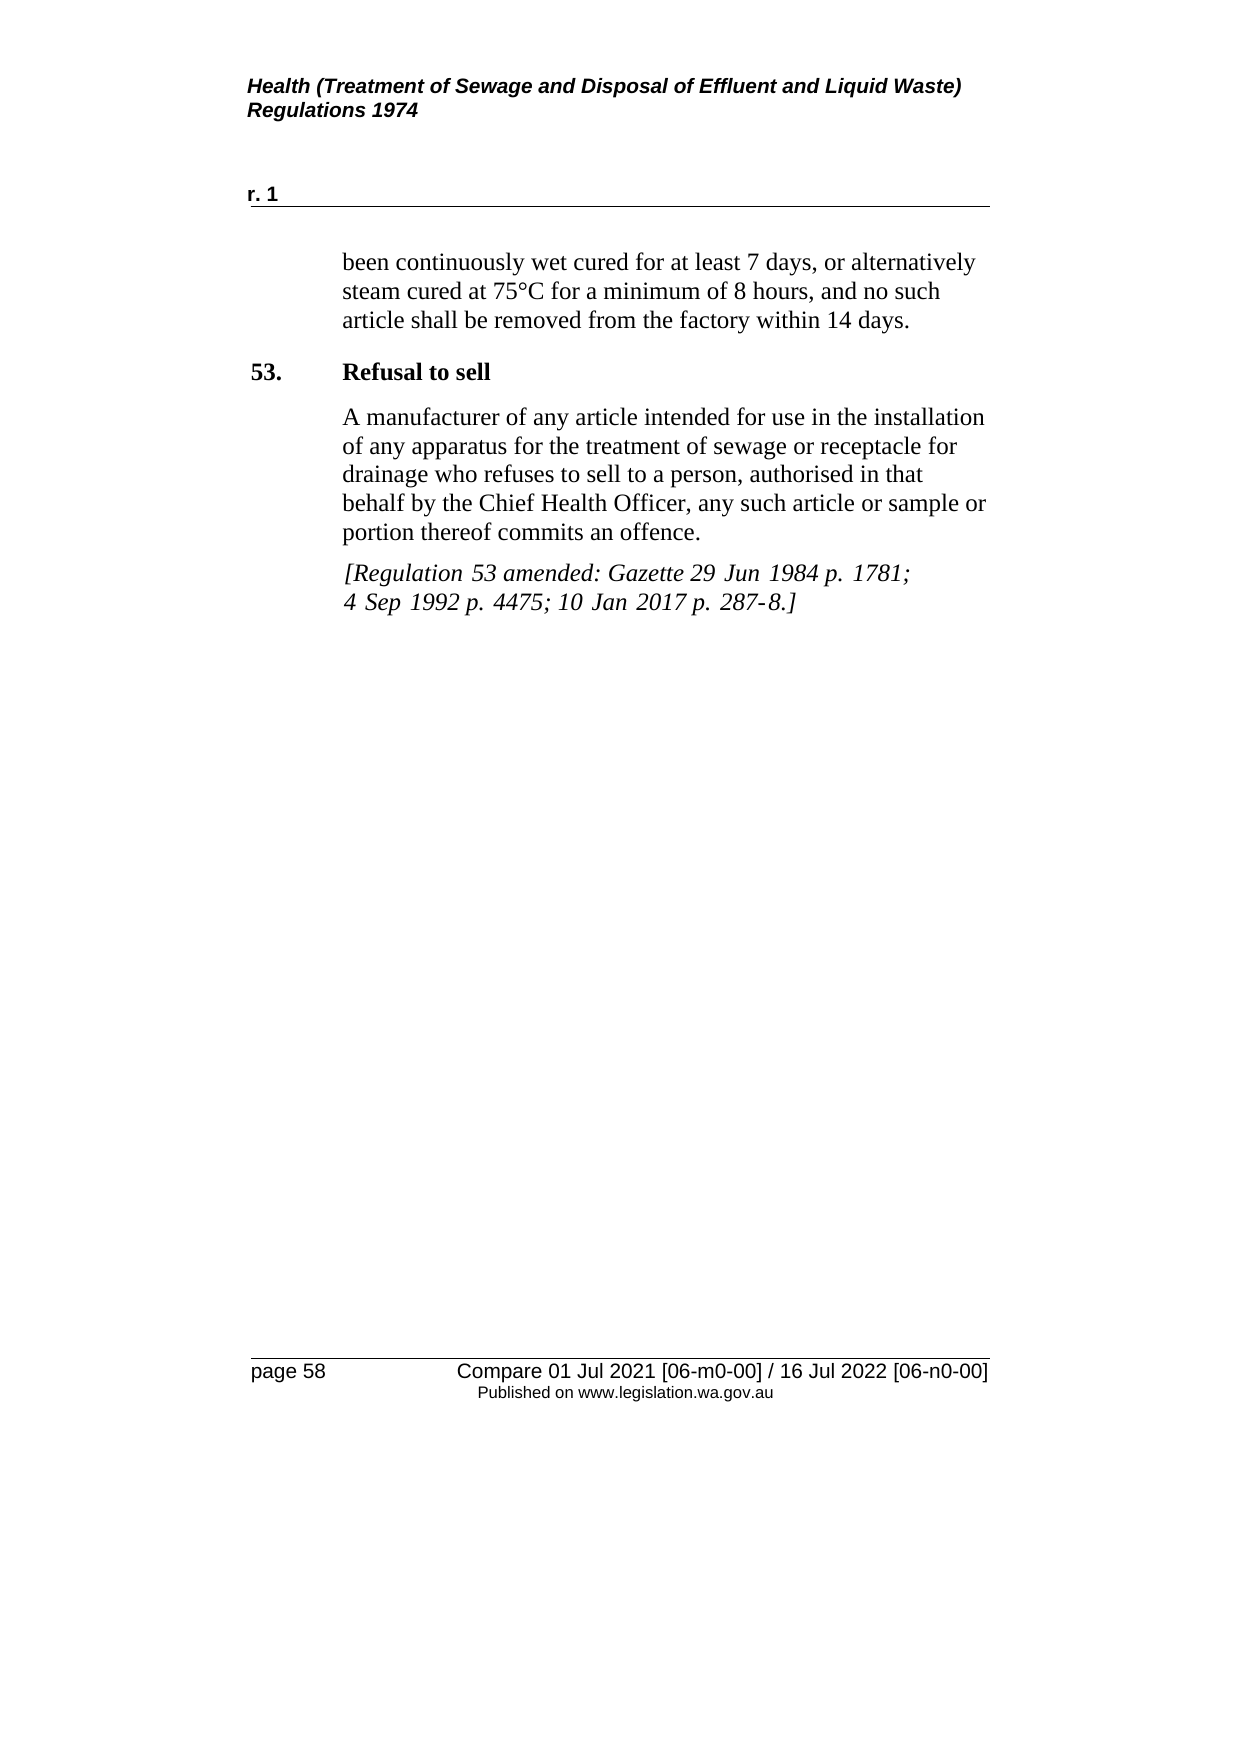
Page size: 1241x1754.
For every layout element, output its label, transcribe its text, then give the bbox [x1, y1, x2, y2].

subtitle 53. Refusal to sell [251, 357, 990, 385]
text [Regulation 53 amended: Gazette 29 Jun 1984 p. 1781; 4 Sep 1992 p. 4475; 10 Jan 2017 p. 287-8.] [251, 558, 990, 616]
text A manufacturer of any article intended for use in the installation of any apparatus for the treatment of sewage or receptacle for drainage who refuses to sell to a person, authorised in that behalf by the Chief Health Officer, any such article or sample or portion thereof commits an offence. [251, 402, 990, 546]
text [251, 247, 990, 334]
